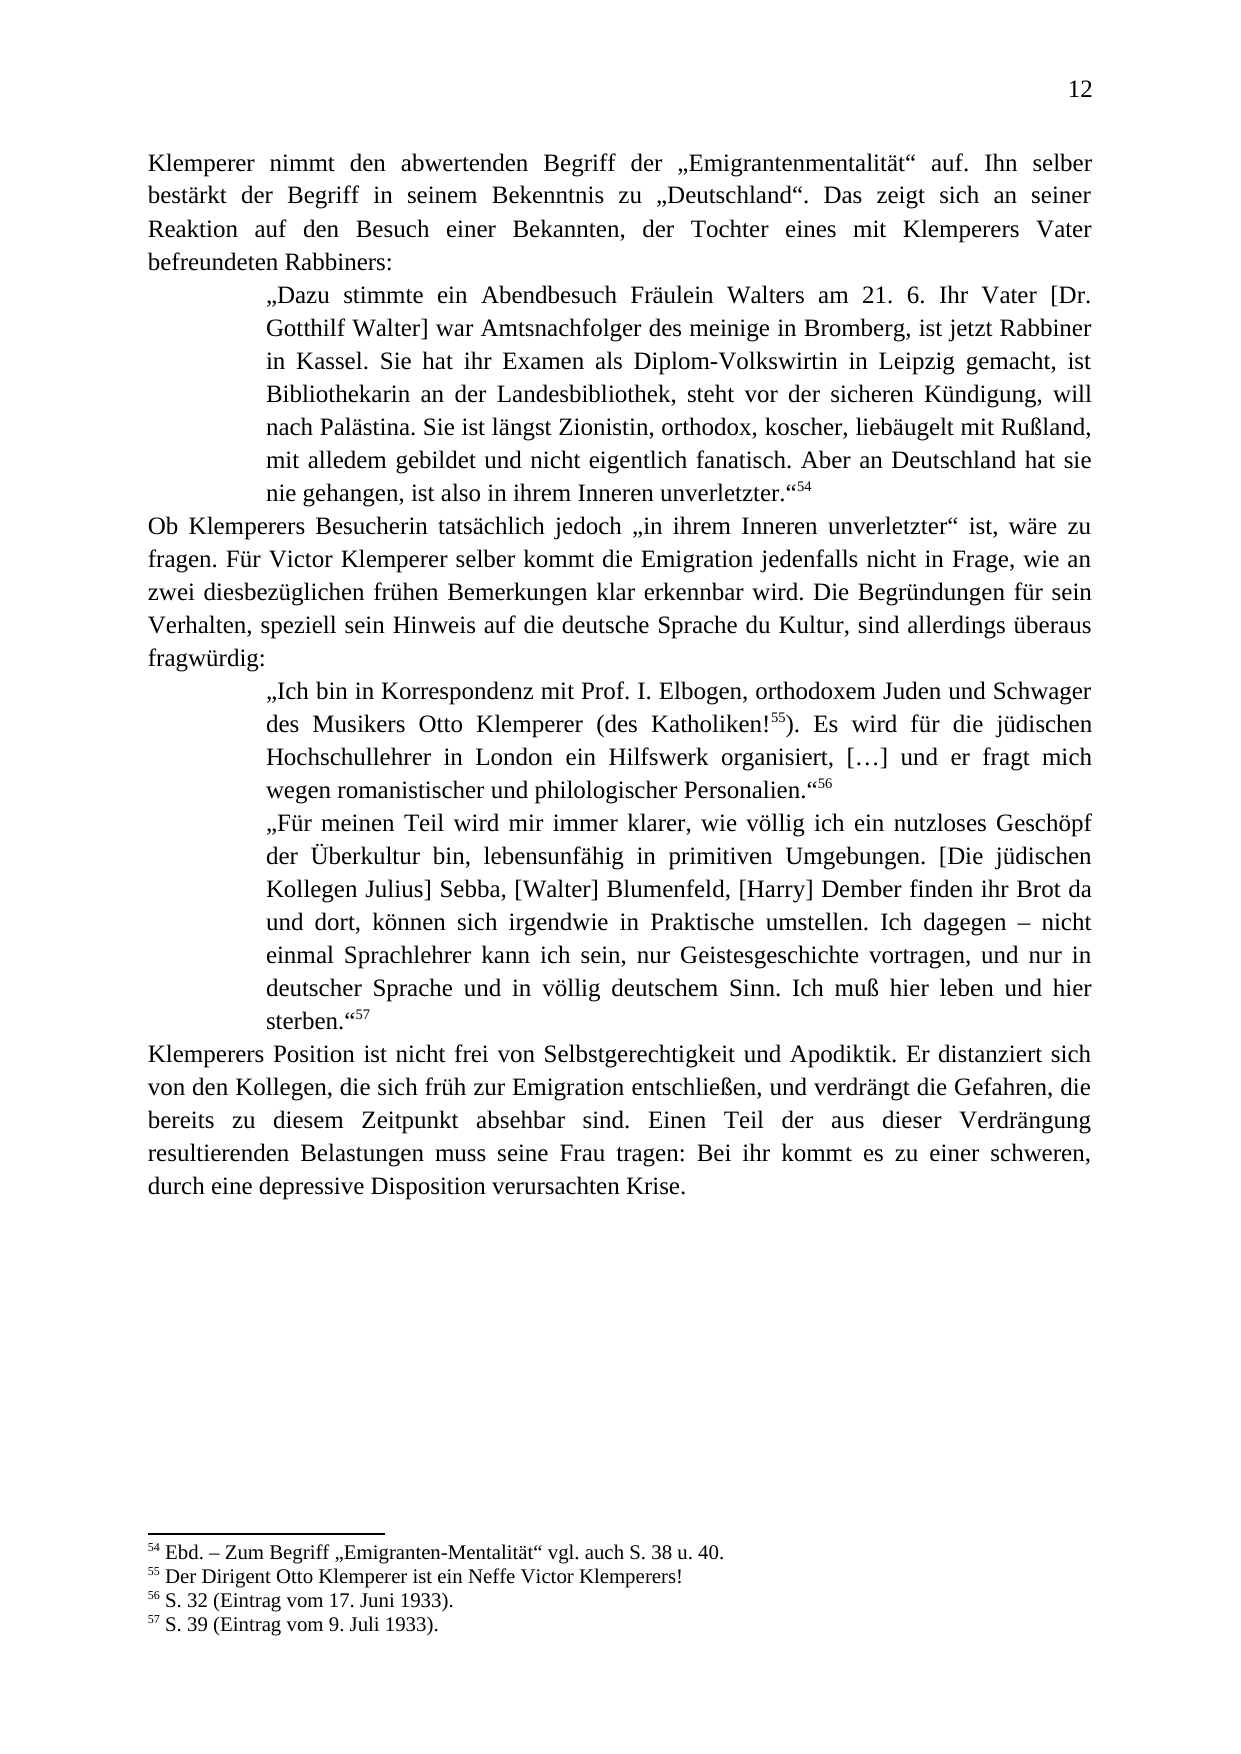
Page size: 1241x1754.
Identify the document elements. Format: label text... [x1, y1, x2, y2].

text Klemperer nimmt den abwertenden Begriff der „Emigrantenmentalität“ auf. Ihn selber bestärkt der Begriff in seinem Bekenntnis zu „Deutschland“. Das zeigt sich an seiner Reaktion auf den Besuch einer Bekannten, der Tochter eines mit Klemperers Vater befreundeten Rabbiners: [148, 148, 1093, 275]
text Ob Klemperers Besucherin tatsächlich jedoch „in ihrem Inneren unverletzter“ ist, wäre zu fragen. Für Victor Klemperer selber kommt die Emigration jedenfalls nicht in Frage, wie an zwei diesbezüglichen frühen Bemerkungen klar erkennbar wird. Die Begründungen für sein Verhalten, speziell sein Hinweis auf die deutsche Sprache du Kultur, sind allerdings überaus fragwürdig: [148, 511, 1093, 672]
text „Dazu stimmte ein Abendbesuch Fräulein Walters am 21. 6. Ihr Vater [Dr. Gotthilf Walter] war Amtsnachfolger des meinige in Bromberg, ist jetzt Rabbiner in Kassel. Sie hat ihr Examen als Diplom-Volkswirtin in Leipzig gemacht, ist Bibliothekarin an der Landesbibliothek, steht vor der sicheren Kündigung, will nach Palästina. Sie ist längst Zionistin, orthodox, koscher, liebäugelt mit Rußland, mit alledem gebildet und nicht eigentlich fanatisch. Aber an Deutschland hat sie nie gehangen, ist also in ihrem Inneren unverletzter.“ [266, 280, 1093, 507]
text „Ich bin in Korrespondenz mit Prof. I. Elbogen, orthodoxem Juden und Schwager des Musikers Otto Klemperer (des Katholiken!). Es wird für die jüdischen Hochschullehrer in London ein Hilfswerk organisiert, […] und er fragt mich wegen romanistischer und philologischer Personalien.“ [266, 676, 1093, 804]
text Klemperers Position ist nicht frei von Selbstgerechtigkeit und Apodiktik. Er distanziert sich von den Kollegen, die sich früh zur Emigration entschließen, und verdrängt die Gefahren, die bereits zu diesem Zeitpunkt absehbar sind. Einen Teil der aus dieser Verdrängung resultierenden Belastungen muss seine Frau tragen: Bei ihr kommt es zu einer schweren, durch eine depressive Disposition verursachten Krise. [148, 1039, 1093, 1200]
text „Für meinen Teil wird mir immer klarer, wie völlig ich ein nutzloses Geschöpf der Überkultur bin, lebensunfähig in primitiven Umgebungen. [Die jüdischen Kollegen Julius] Sebba, [Walter] Blumenfeld, [Harry] Dember finden ihr Brot da und dort, können sich irgendwie in Praktische umstellen. Ich dagegen – nicht einmal Sprachlehrer kann ich sein, nur Geistesgeschichte vortragen, und nur in deutscher Sprache und in völlig deutschem Sinn. Ich muß hier leben und hier sterben.“ [266, 808, 1093, 1035]
